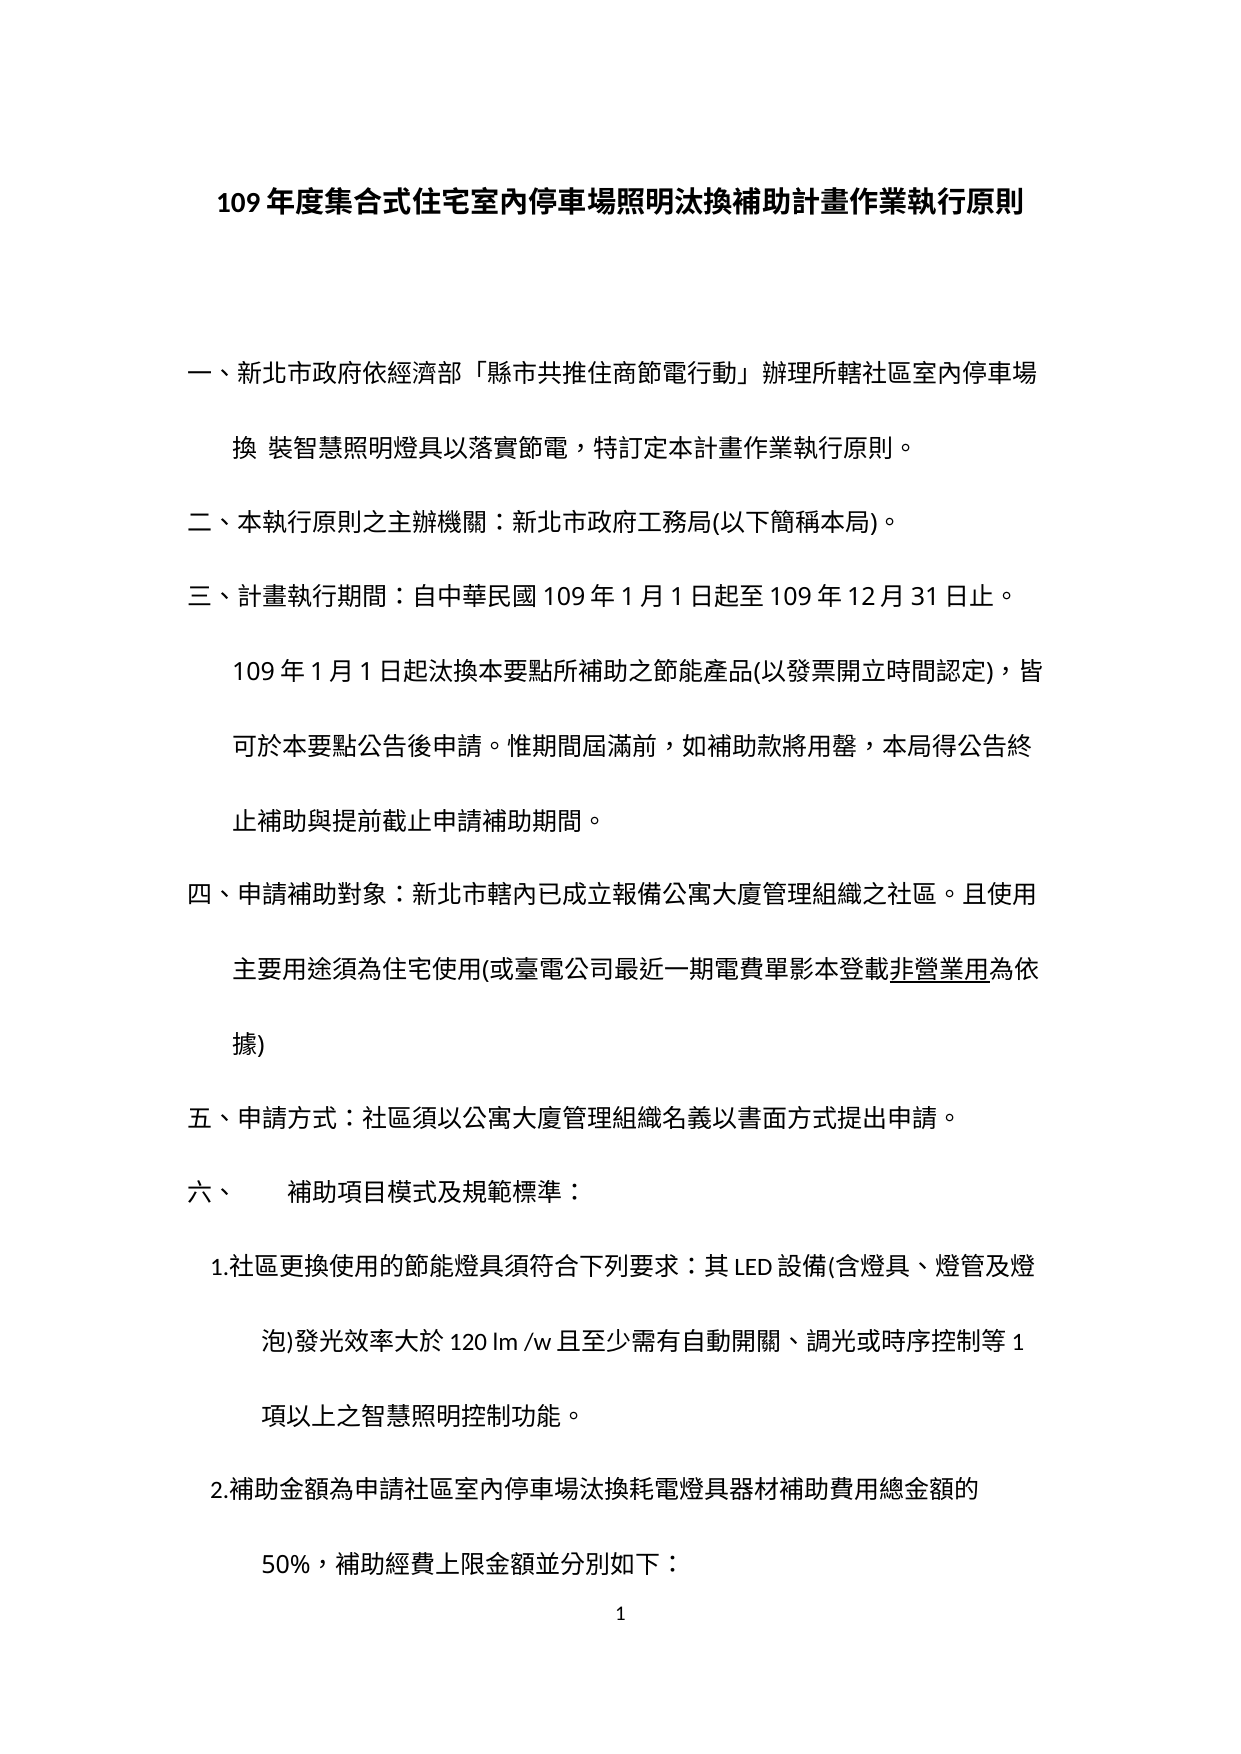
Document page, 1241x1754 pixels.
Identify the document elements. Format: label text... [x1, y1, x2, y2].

text 三、計畫執行期間：自中華民國109年1月1日起至109年12月31日止。109年1月1日起汰換本要點所補助之節能產品(以發票開立時間認定)，皆可於本要點公告後申請。惟期間屆滿前，如補助款將用罄，本局得公告終止補助與提前截止申請補助期間。 [187, 575, 1053, 838]
text 五、申請方式：社區須以公寓大廈管理組織名義以書面方式提出申請。 [187, 1098, 1053, 1135]
list 補助項目模式及規範標準： [187, 1172, 1053, 1209]
text 一、新北市政府依經濟部「縣市共推住商節電行動」辦理所轄社區室內停車場換 裝智慧照明燈具以落實節電，特訂定本計畫作業執行原則。 [187, 353, 1053, 465]
text 109年度集合式住宅室內停車場照明汰換補助計畫作業執行原則 [187, 162, 1053, 237]
text 2.補助金額為申請社區室內停車場汰換耗電燈具器材補助費用總金額的50%，補助經費上限金額並分別如下： [187, 1469, 1053, 1582]
text 二、本執行原則之主辦機關：新北市政府工務局(以下簡稱本局)。 [187, 502, 1053, 539]
text 四、申請補助對象：新北市轄內已成立報備公寓大廈管理組織之社區。且使用主要用途須為住宅使用(或臺電公司最近一期電費單影本登載非營業用為依據) [187, 874, 1053, 1062]
text 1.社區更換使用的節能燈具須符合下列要求：其LED設備(含燈具、燈管及燈泡)發光效率大於120 lm /w且至少需有自動開關、調光或時序控制等1項以上之智慧照明控制功能。 [187, 1245, 1053, 1433]
